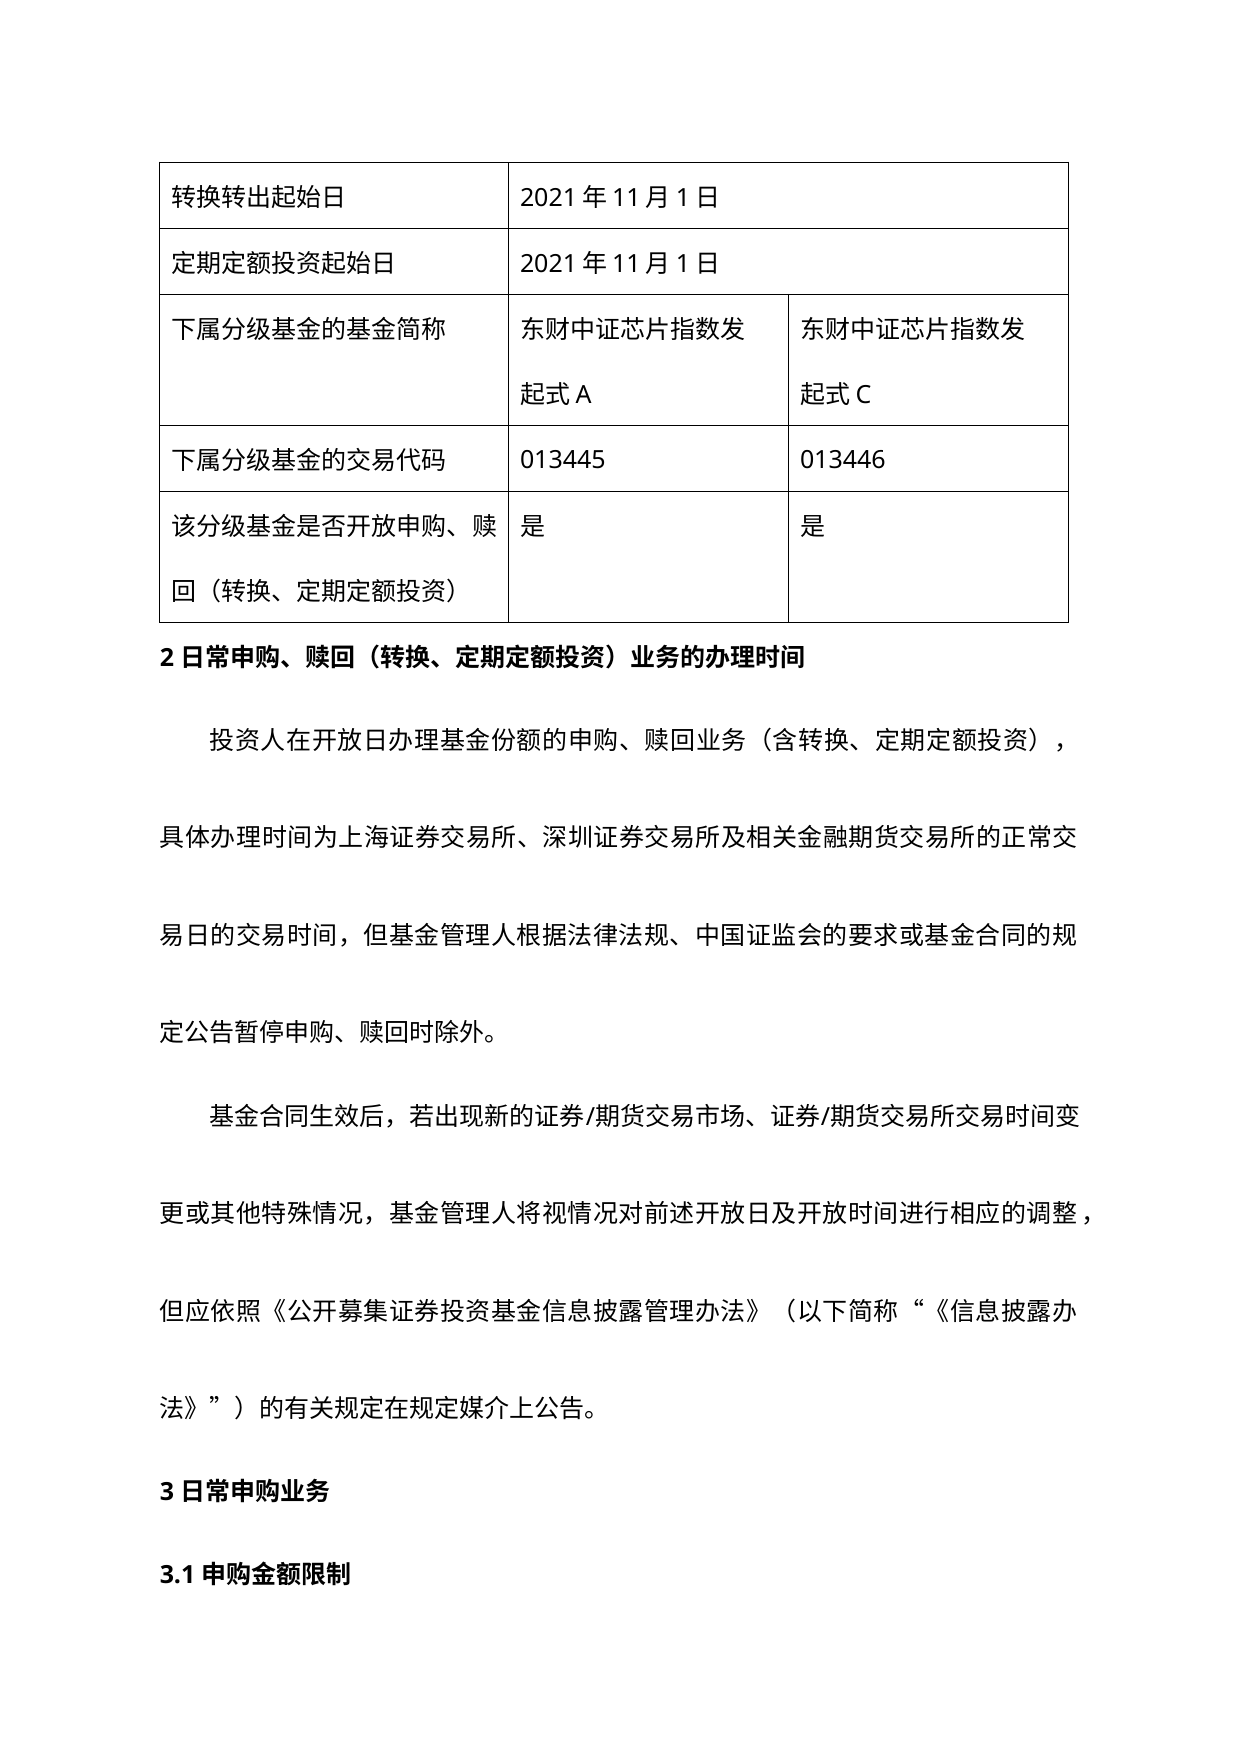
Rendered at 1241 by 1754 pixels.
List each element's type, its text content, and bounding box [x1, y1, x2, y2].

table_cell 定期定额投资起始日 [160, 229, 508, 294]
table_cell 该分级基金是否开放申购、赎回（转换、定期定额投资） [160, 492, 508, 622]
subtitle 3 日常申购业务 [159, 1457, 1081, 1522]
table_cell 是 [789, 492, 1068, 622]
text 3.1 申购金额限制 [159, 1540, 1081, 1605]
text 基金合同生效后，若出现新的证券/期货交易市场、证券/期货交易所交易时间变更或其他特殊情况，基金管理人将视情况对前述开放日及开放时间进行相应的调整，但应依照《公开募集证券投资基金信息披露管理办法》（以下简称“《信息披露办法》”）的有关规定在规定媒介上公告。 [159, 1082, 1081, 1439]
table_cell 是 [509, 492, 788, 622]
table_cell 东财中证芯片指数发 起式 A [509, 295, 788, 425]
table_cell 2021年11月1日 [509, 163, 1068, 228]
table_cell 013445 [509, 426, 788, 491]
table_cell 东财中证芯片指数发 起式 C [789, 295, 1068, 425]
table_cell 转换转出起始日 [160, 163, 508, 228]
table_cell 下属分级基金的基金简称 [160, 295, 508, 425]
subtitle 2 日常申购、赎回（转换、定期定额投资）业务的办理时间 [159, 623, 1081, 688]
text 投资人在开放日办理基金份额的申购、赎回业务（含转换、定期定额投资），具体办理时间为上海证券交易所、深圳证券交易所及相关金融期货交易所的正常交易日的交易时间，但基金管理人根据法律法规、中国证监会的要求或基金合同的规定公告暂停申购、赎回时除外。 [159, 706, 1081, 1063]
table_cell 2021年11月1日 [509, 229, 1068, 294]
table_cell 下属分级基金的交易代码 [160, 426, 508, 491]
table_cell 013446 [789, 426, 1068, 491]
